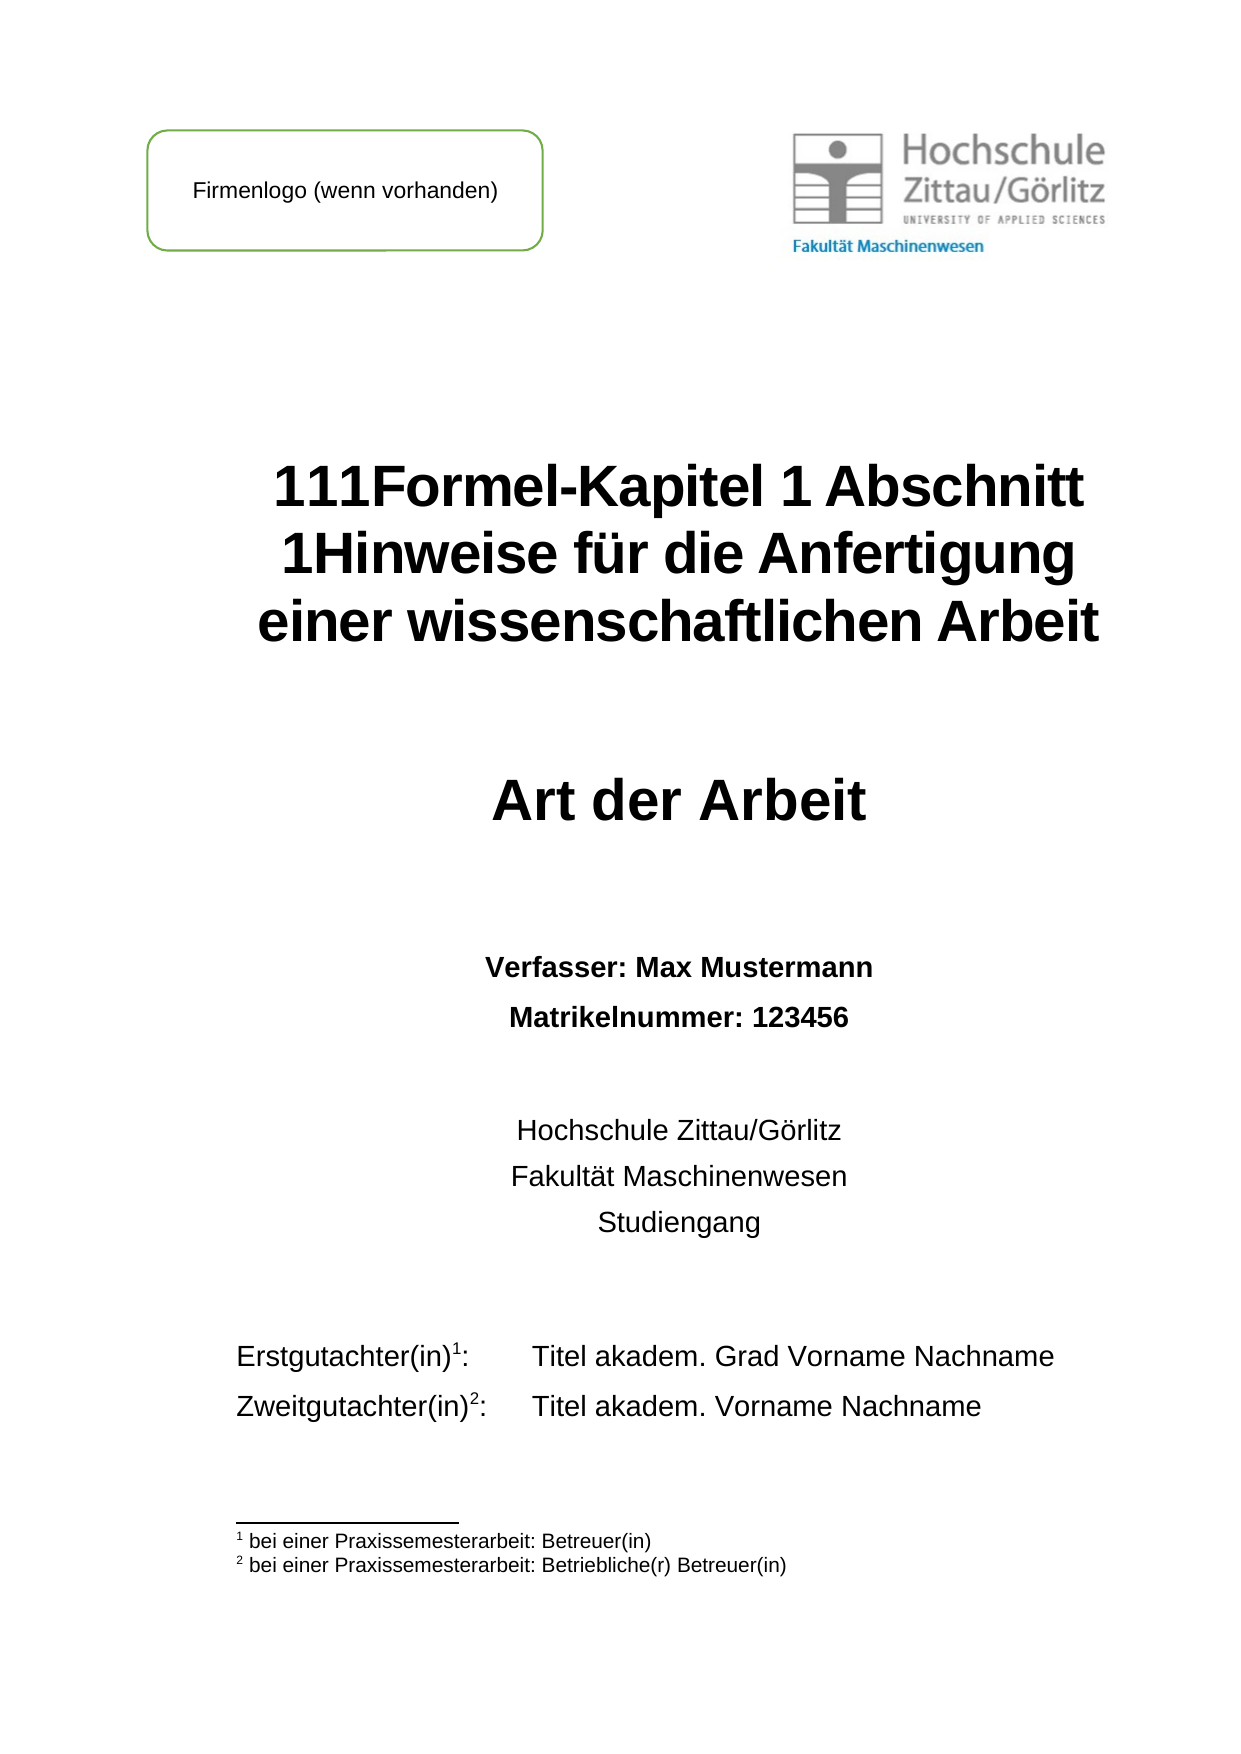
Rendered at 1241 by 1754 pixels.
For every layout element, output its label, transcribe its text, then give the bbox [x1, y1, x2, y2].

text Art der Arbeit [236, 766, 1122, 833]
text Erstgutachter(in): Titel akadem. Grad Vorname Nachname Zweitgutachter(in): Titel akadem. Vorname Nachname [236, 1339, 1122, 1422]
picture [780, 116, 1123, 266]
text Hochschule Zittau/Görlitz [236, 1113, 1122, 1147]
text Fakultät Maschinenwesen [236, 1159, 1122, 1193]
title Hinweise für die Anfertigung einer wissenschaftlichen Arbeit [236, 452, 1122, 653]
text Verfasser: Max Mustermann Matrikelnummer: 123456 [236, 950, 1122, 1034]
text Studiengang [236, 1205, 1122, 1239]
